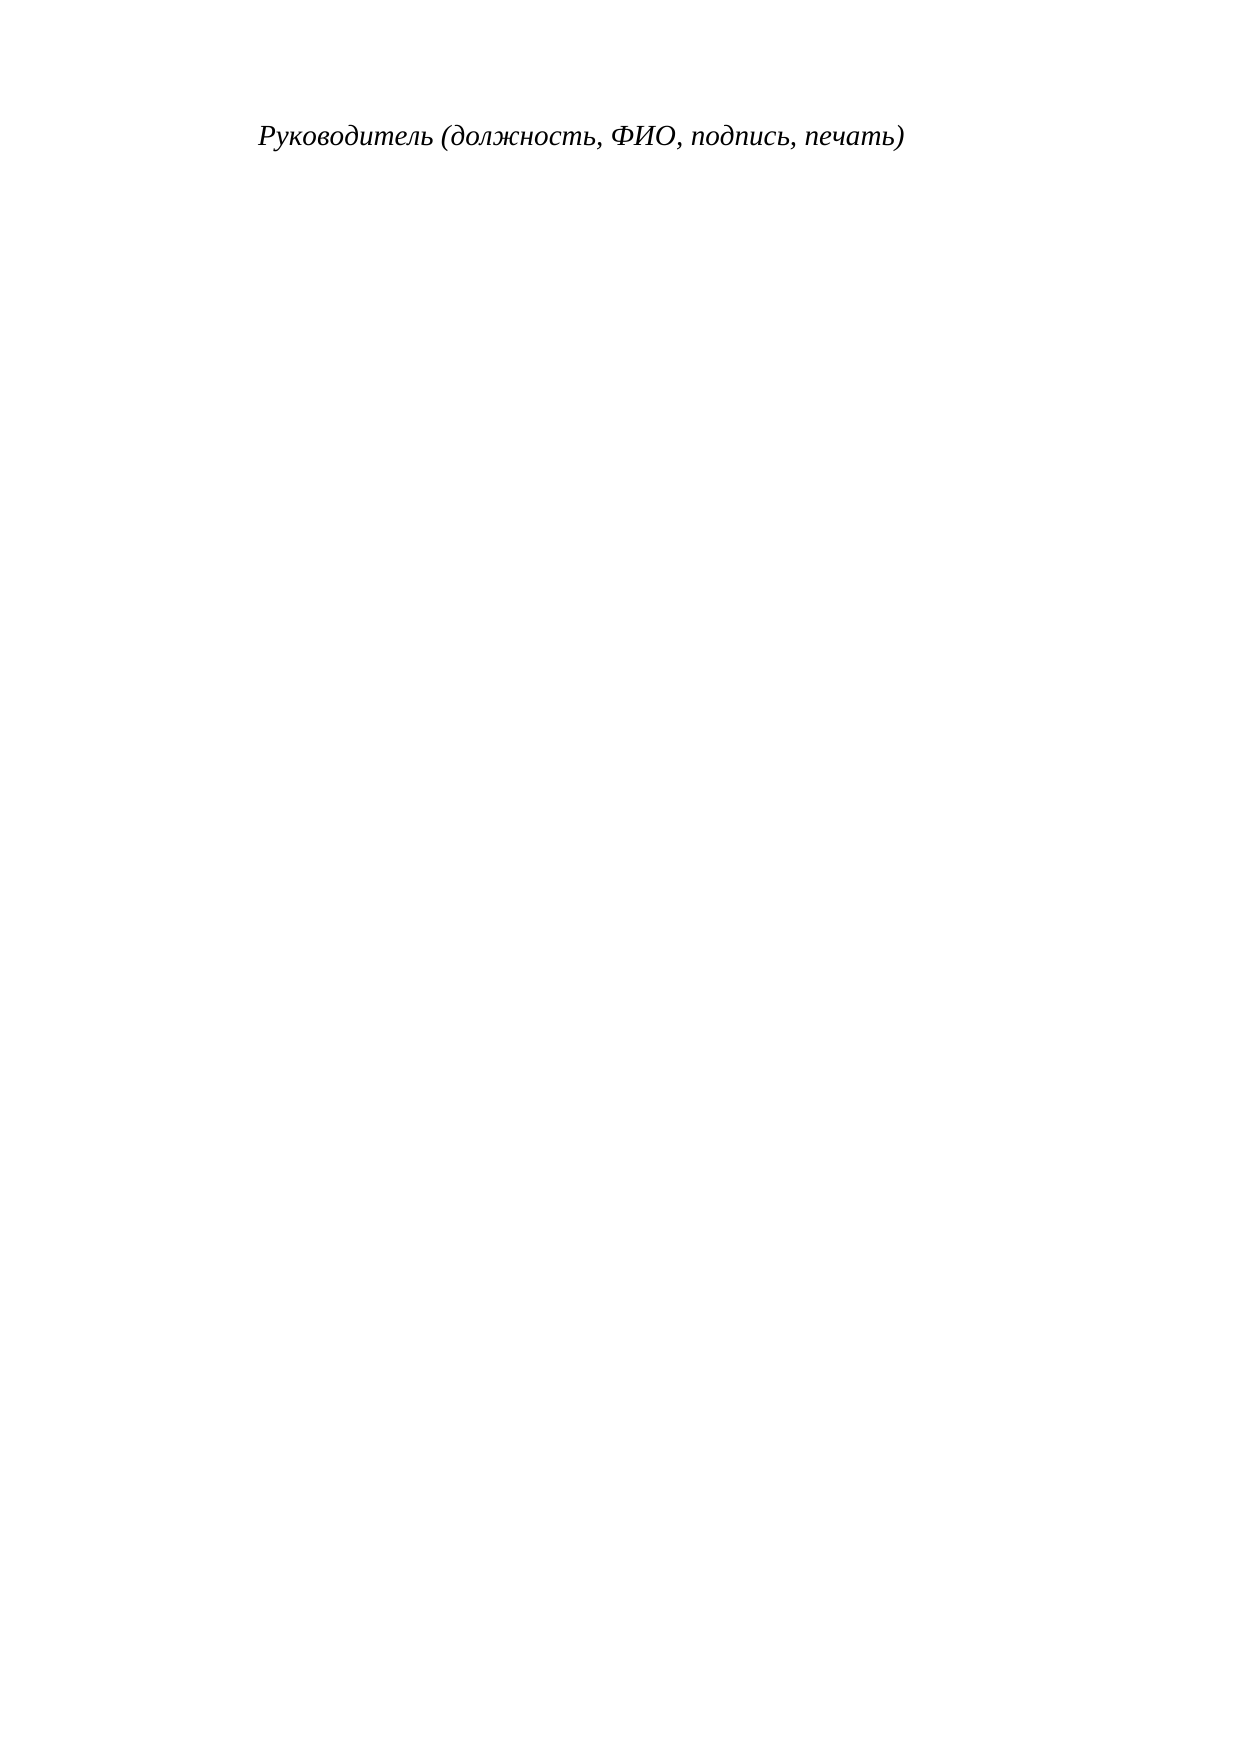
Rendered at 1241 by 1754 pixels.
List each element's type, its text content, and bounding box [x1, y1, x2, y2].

list Руководитель (должность, ФИО, подпись, печать) [252, 118, 1152, 152]
